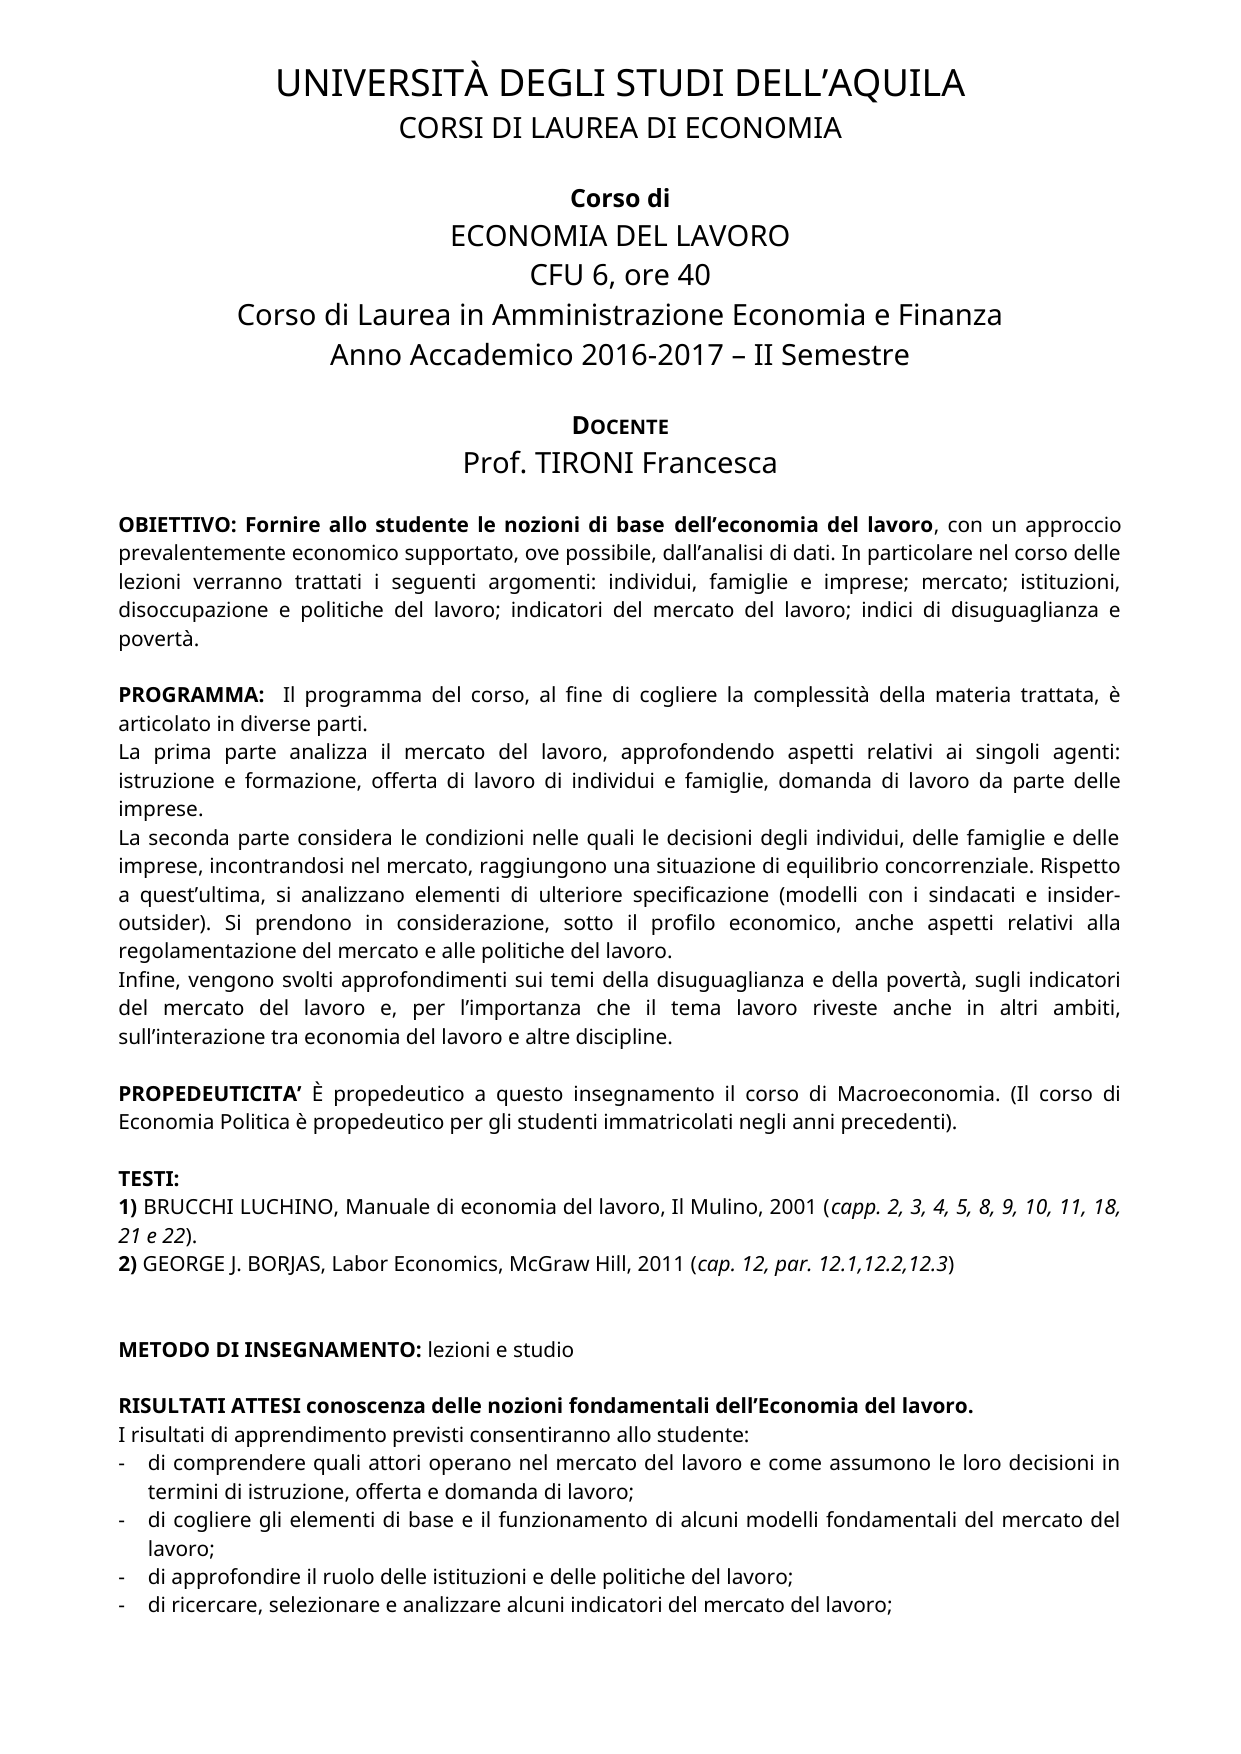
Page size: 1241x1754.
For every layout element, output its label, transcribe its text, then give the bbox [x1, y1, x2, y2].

text La prima parte analizza il mercato del lavoro, approfondendo aspetti relativi ai singoli agenti: istruzione e formazione, offerta di lavoro di individui e famiglie, domanda di lavoro da parte delle imprese. [118, 737, 1122, 823]
text Anno Accademico 2016-2017 – II Semestre [118, 334, 1122, 374]
text Prof. TIRONI Francesca [118, 442, 1122, 482]
list di comprendere quali attori operano nel mercato del lavoro e come assumono le loro decisioni in termini di istruzione, offerta e domanda di lavoro; [118, 1448, 1122, 1505]
title Corso di [118, 181, 1122, 215]
title Corso di Laurea in Amministrazione Economia e Finanza [118, 294, 1122, 334]
text I risultati di apprendimento previsti consentiranno allo studente: [118, 1420, 1122, 1448]
title UNIVERSITÀ DEGLI STUDI DELL’AQUILA [118, 56, 1122, 107]
list di approfondire il ruolo delle istituzioni e delle politiche del lavoro; [118, 1562, 1122, 1591]
text METODO DI INSEGNAMENTO: lezioni e studio [118, 1335, 1122, 1363]
list di ricercare, selezionare e analizzare alcuni indicatori del mercato del lavoro; [118, 1591, 1122, 1619]
title CFU 6, ore 40 [118, 255, 1122, 294]
text OBIETTIVO: Fornire allo studente le nozioni di base dell’economia del lavoro, con un approccio prevalentemente economico supportato, ove possibile, dall’analisi di dati. In particolare nel corso delle lezioni verranno trattati i seguenti argomenti: individui, famiglie e imprese; mercato; istituzioni, disoccupazione e politiche del lavoro; indicatori del mercato del lavoro; indici di disuguaglianza e povertà. [118, 510, 1122, 652]
title ECONOMIA DEL LAVORO [118, 215, 1122, 255]
text Docente [118, 408, 1122, 442]
text PROGRAMMA: Il programma del corso, al fine di cogliere la complessità della materia trattata, è articolato in diverse parti. [118, 681, 1122, 737]
text TESTI: [118, 1164, 1122, 1192]
list di cogliere gli elementi di base e il funzionamento di alcuni modelli fondamentali del mercato del lavoro; [118, 1505, 1122, 1562]
title CORSI DI LAUREA DI ECONOMIA [118, 107, 1122, 147]
text 2) GEORGE J. BORJAS, Labor Economics, McGraw Hill, 2011 (cap. 12, par. 12.1,12.2,12.3) [118, 1249, 1122, 1278]
text Infine, vengono svolti approfondimenti sui temi della disuguaglianza e della povertà, sugli indicatori del mercato del lavoro e, per l’importanza che il tema lavoro riveste anche in altri ambiti, sull’interazione tra economia del lavoro e altre discipline. [118, 965, 1122, 1050]
text La seconda parte considera le condizioni nelle quali le decisioni degli individui, delle famiglie e delle imprese, incontrandosi nel mercato, raggiungono una situazione di equilibrio concorrenziale. Rispetto a quest’ultima, si analizzano elementi di ulteriore specificazione (modelli con i sindacati e insider-outsider). Si prendono in considerazione, sotto il profilo economico, anche aspetti relativi alla regolamentazione del mercato e alle politiche del lavoro. [118, 823, 1122, 965]
text 1) BRUCCHI LUCHINO, Manuale di economia del lavoro, Il Mulino, 2001 (capp. 2, 3, 4, 5, 8, 9, 10, 11, 18, 21 e 22). [118, 1192, 1122, 1249]
text RISULTATI ATTESI conoscenza delle nozioni fondamentali dell’Economia del lavoro. [118, 1392, 1122, 1420]
text PROPEDEUTICITA’ È propedeutico a questo insegnamento il corso di Macroeconomia. (Il corso di Economia Politica è propedeutico per gli studenti immatricolati negli anni precedenti). [118, 1079, 1122, 1136]
